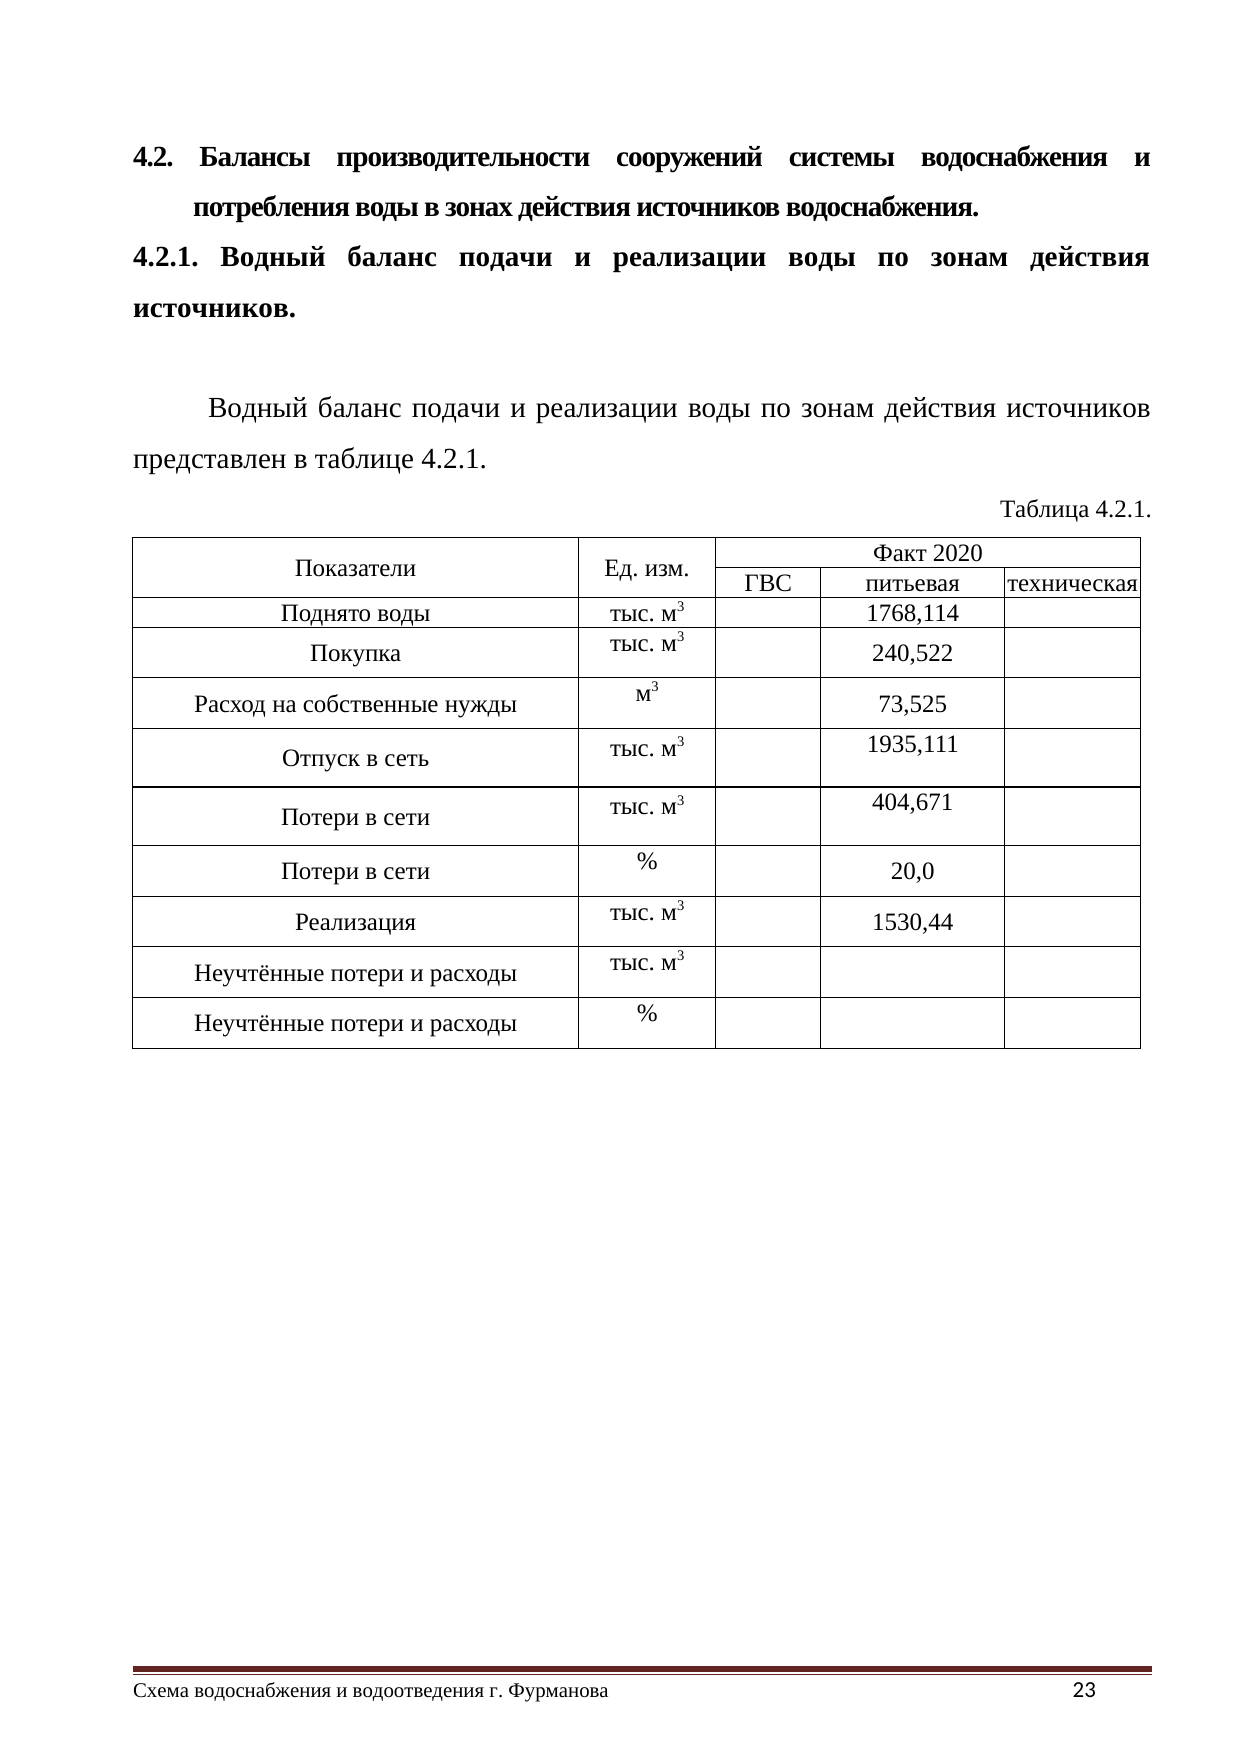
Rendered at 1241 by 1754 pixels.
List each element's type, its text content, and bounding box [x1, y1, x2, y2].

table_cell 240,522 [821, 628, 1004, 677]
table_cell Потери в сети [133, 788, 578, 845]
table_cell [821, 947, 1004, 997]
table_cell [716, 628, 820, 677]
table_cell тыс. м3 [579, 729, 715, 786]
table_cell 1530,44 [821, 897, 1004, 946]
table_cell [716, 729, 820, 786]
table_cell [1005, 947, 1140, 997]
table_cell [716, 998, 820, 1047]
table_cell 1935,111 [821, 729, 1004, 786]
table_cell 20,0 [821, 846, 1004, 896]
table_cell [1005, 678, 1140, 728]
table_header Показатели [133, 538, 578, 597]
table_cell тыс. м3 [579, 598, 715, 627]
table_cell тыс. м3 [579, 628, 715, 677]
table_cell [716, 678, 820, 728]
table_cell ГВС [716, 568, 820, 597]
table_cell [821, 998, 1004, 1047]
table_cell [716, 897, 820, 946]
table_cell Неучтённые потери и расходы [133, 998, 578, 1047]
table_cell Потери в сети [133, 846, 578, 896]
table_cell тыс. м3 [579, 947, 715, 997]
table_cell м3 [579, 678, 715, 728]
table_header Ед. изм. [579, 538, 715, 597]
table_cell Неучтённые потери и расходы [133, 947, 578, 997]
table_cell [1005, 788, 1140, 845]
table_header Факт 2020 [716, 538, 1140, 567]
text Водный баланс подачи и реализации воды по зонам действия источников представлен в таблице 4.2.1. [133, 391, 1152, 474]
table_cell [1005, 998, 1140, 1047]
table_cell Покупка [133, 628, 578, 677]
table_cell Отпуск в сеть [133, 729, 578, 786]
text Таблица 4.2.1. [133, 494, 1152, 523]
table_cell [1005, 598, 1140, 627]
table_cell техническая [1005, 568, 1140, 597]
table_cell [1005, 897, 1140, 946]
table_cell 1768,114 [821, 598, 1004, 627]
table_cell [716, 947, 820, 997]
table_cell Реализация [133, 897, 578, 946]
table_cell Расход на собственные нужды [133, 678, 578, 728]
table_cell [1005, 628, 1140, 677]
table_cell [716, 788, 820, 845]
table_cell [1005, 729, 1140, 786]
table_cell % [579, 846, 715, 896]
table_cell Поднято воды [133, 598, 578, 627]
table_cell [716, 598, 820, 627]
table_cell [1005, 846, 1140, 896]
subtitle 4.2. Балансы производительности сооружений системы водоснабжения и потребления воды в зонах действия источников водоснабжения. [133, 139, 1152, 223]
table_cell 73,525 [821, 678, 1004, 728]
table_cell % [579, 998, 715, 1047]
subtitle 4.2.1. Водный баланс подачи и реализации воды по зонам действия источников. [133, 239, 1152, 323]
table_cell 404,671 [821, 788, 1004, 845]
table_cell тыс. м3 [579, 788, 715, 845]
table_cell [716, 846, 820, 896]
table_cell питьевая [821, 568, 1004, 597]
table_cell тыс. м3 [579, 897, 715, 946]
